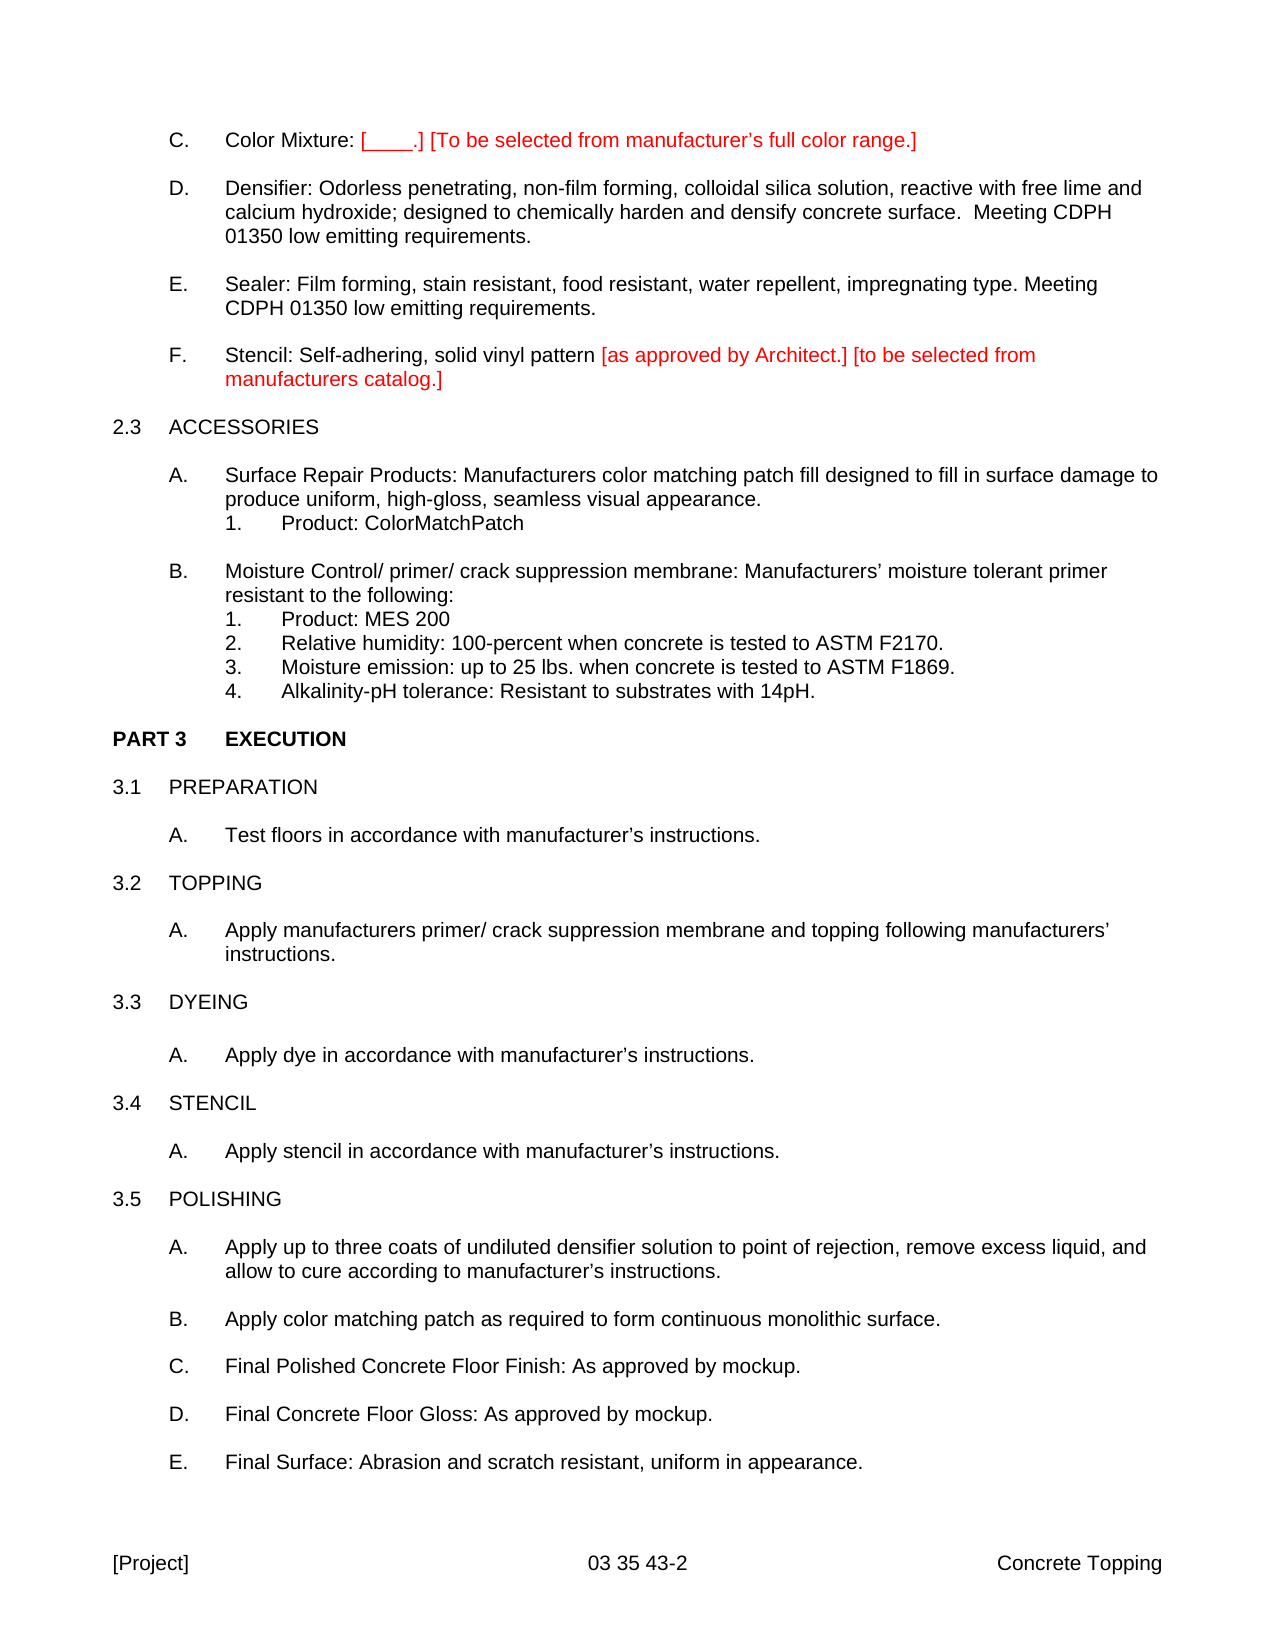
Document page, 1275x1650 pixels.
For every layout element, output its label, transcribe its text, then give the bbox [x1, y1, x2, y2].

list Test floors in accordance with manufacturer’s instructions. [169, 822, 1162, 846]
text A. Apply manufacturers primer/ crack suppression membrane and topping following manufacturers’ instructions. [169, 918, 1162, 966]
list Densifier: Odorless penetrating, non-film forming, colloidal silica solution, reactive with free lime and calcium hydroxide; designed to chemically harden and densify concrete surface. Meeting CDPH 01350 low emitting requirements. [169, 176, 1162, 247]
text 2. Relative humidity: 100-percent when concrete is tested to ASTM F2170. [225, 631, 1162, 655]
list POLISHING [112, 1187, 1162, 1211]
list Apply up to three coats of undiluted densifier solution to point of rejection, remove excess liquid, and allow to cure according to manufacturer’s instructions. [169, 1234, 1162, 1282]
list DYEING [112, 990, 1162, 1014]
list Apply dye in accordance with manufacturer’s instructions. [169, 1043, 1162, 1067]
list Color Mixture: [____.] [To be selected from manufacturer’s full color range.] [169, 128, 1162, 152]
text 3. Moisture emission: up to 25 lbs. when concrete is tested to ASTM F1869. [225, 655, 1162, 679]
text 4. Alkalinity-pH tolerance: Resistant to substrates with 14pH. [225, 679, 1162, 703]
list Final Polished Concrete Floor Finish: As approved by mockup. [169, 1354, 1162, 1378]
list EXECUTION [112, 727, 1162, 751]
list Sealer: Film forming, stain resistant, food resistant, water repellent, impregnating type. Meeting CDPH 01350 low emitting requirements. [169, 271, 1162, 319]
list Final Concrete Floor Gloss: As approved by mockup. [169, 1402, 1162, 1426]
list ACCESSORIES [112, 415, 1162, 439]
list Stencil: Self-adhering, solid vinyl pattern [as approved by Architect.] [to be selected from manufacturers catalog.] ] [169, 343, 1162, 391]
list Final Surface: Abrasion and scratch resistant, uniform in appearance. [169, 1450, 1162, 1474]
list TOPPING [112, 870, 1162, 894]
list Product: ColorMatchPatch [225, 511, 1162, 535]
list Apply color matching patch as required to form continuous monolithic surface. [169, 1306, 1162, 1330]
text 1. Product: MES 200 [225, 607, 1162, 631]
list Apply stencil in accordance with manufacturer’s instructions. [112, 1139, 1162, 1163]
list Moisture Control/ primer/ crack suppression membrane: Manufacturers’ moisture tolerant primer resistant to the following: [169, 559, 1162, 607]
list STENCIL [112, 1091, 1162, 1115]
list PREPARATION [112, 774, 1162, 798]
list Surface Repair Products: Manufacturers color matching patch fill designed to fill in surface damage to produce uniform, high-gloss, seamless visual appearance. [169, 463, 1162, 511]
